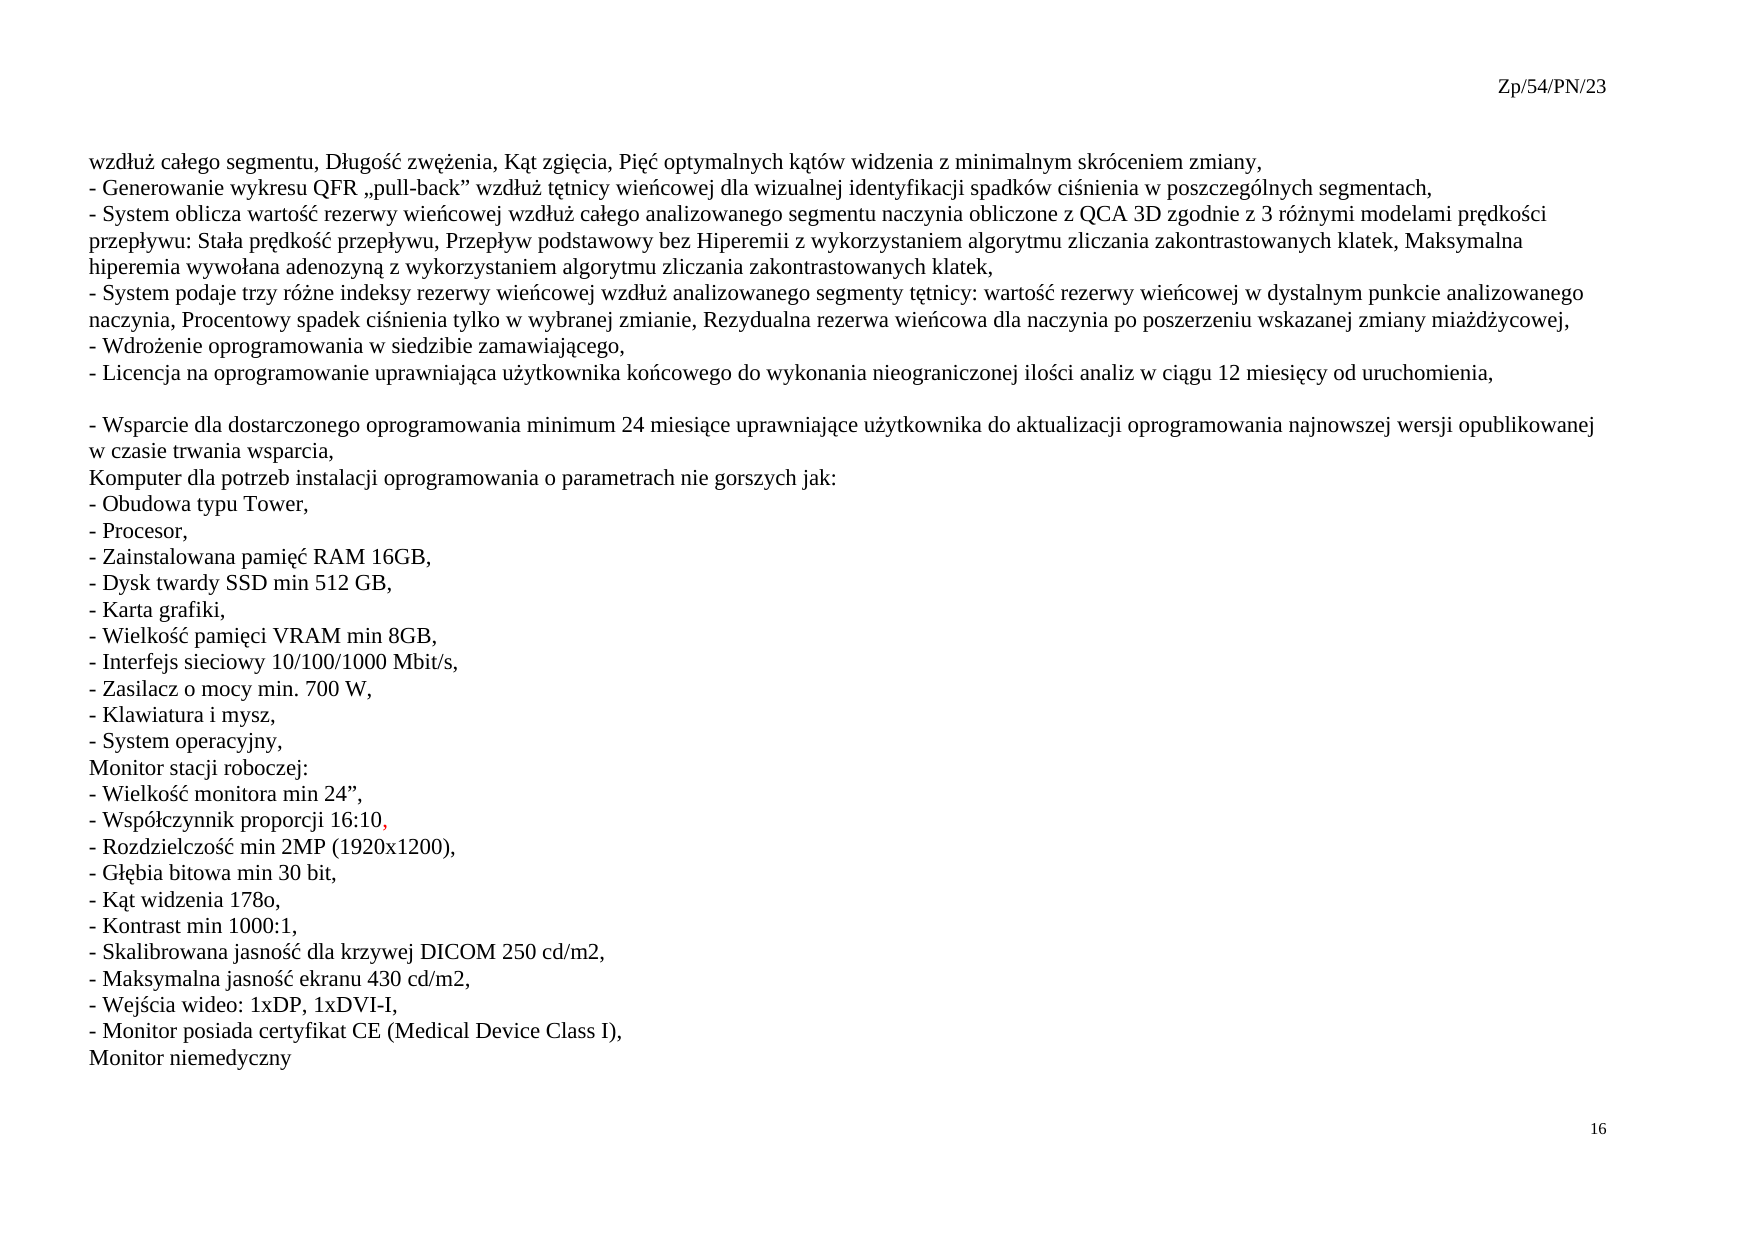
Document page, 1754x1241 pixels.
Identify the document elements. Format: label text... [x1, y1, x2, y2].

text Komputer dla potrzeb instalacji oprogramowania o parametrach nie gorszych jak: - Obudowa typu Tower, - Procesor, - Zainstalowana pamięć RAM 16GB, - Dysk twardy SSD min 512 GB, - Karta grafiki, - Wielkość pamięci VRAM min 8GB, - Interfejs sieciowy 10/100/1000 Mbit/s, - Zasilacz o mocy min. 700 W, - Klawiatura i mysz, - System operacyjny, [89, 464, 1606, 754]
text - Generowanie wykresu QFR „pull-back” wzdłuż tętnicy wieńcowej dla wizualnej identyfikacji spadków ciśnienia w poszczególnych segmentach, [89, 174, 1606, 200]
text - Wsparcie dla dostarczonego oprogramowania minimum 24 miesiące uprawniające użytkownika do aktualizacji oprogramowania najnowszej wersji opublikowanej w czasie trwania wsparcia, [89, 411, 1606, 464]
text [89, 148, 1606, 174]
text - Wdrożenie oprogramowania w siedzibie zamawiającego, [89, 332, 1606, 358]
text - System oblicza wartość rezerwy wieńcowej wzdłuż całego analizowanego segmentu naczynia obliczone z QCA 3D zgodnie z 3 różnymi modelami prędkości przepływu: Stała prędkość przepływu, Przepływ podstawowy bez Hiperemii z wykorzystaniem algorytmu zliczania zakontrastowanych klatek, Maksymalna hiperemia wywołana adenozyną z wykorzystaniem algorytmu zliczania zakontrastowanych klatek, [89, 200, 1606, 279]
text - Licencja na oprogramowanie uprawniająca użytkownika końcowego do wykonania nieograniczonej ilości analiz w ciągu 12 miesięcy od uruchomienia, [89, 358, 1606, 385]
text Monitor stacji roboczej: - Wielkość monitora min 24”, - Współczynnik proporcji 16:10, - Rozdzielczość min 2MP (1920x1200), - Głębia bitowa min 30 bit, - Kąt widzenia 178o, - Kontrast min 1000:1, - Skalibrowana jasność dla krzywej DICOM 250 cd/m2, - Maksymalna jasność ekranu 430 cd/m2, - Wejścia wideo: 1xDP, 1xDVI-I, - Monitor posiada certyfikat CE (Medical Device Class I), [89, 754, 1606, 1044]
text Monitor niemedyczny [89, 1044, 1606, 1070]
text - System podaje trzy różne indeksy rezerwy wieńcowej wzdłuż analizowanego segmenty tętnicy: wartość rezerwy wieńcowej w dystalnym punkcie analizowanego naczynia, Procentowy spadek ciśnienia tylko w wybranej zmianie, Rezydualna rezerwa wieńcowa dla naczynia po poszerzeniu wskazanej zmiany miażdżycowej, [89, 279, 1606, 332]
